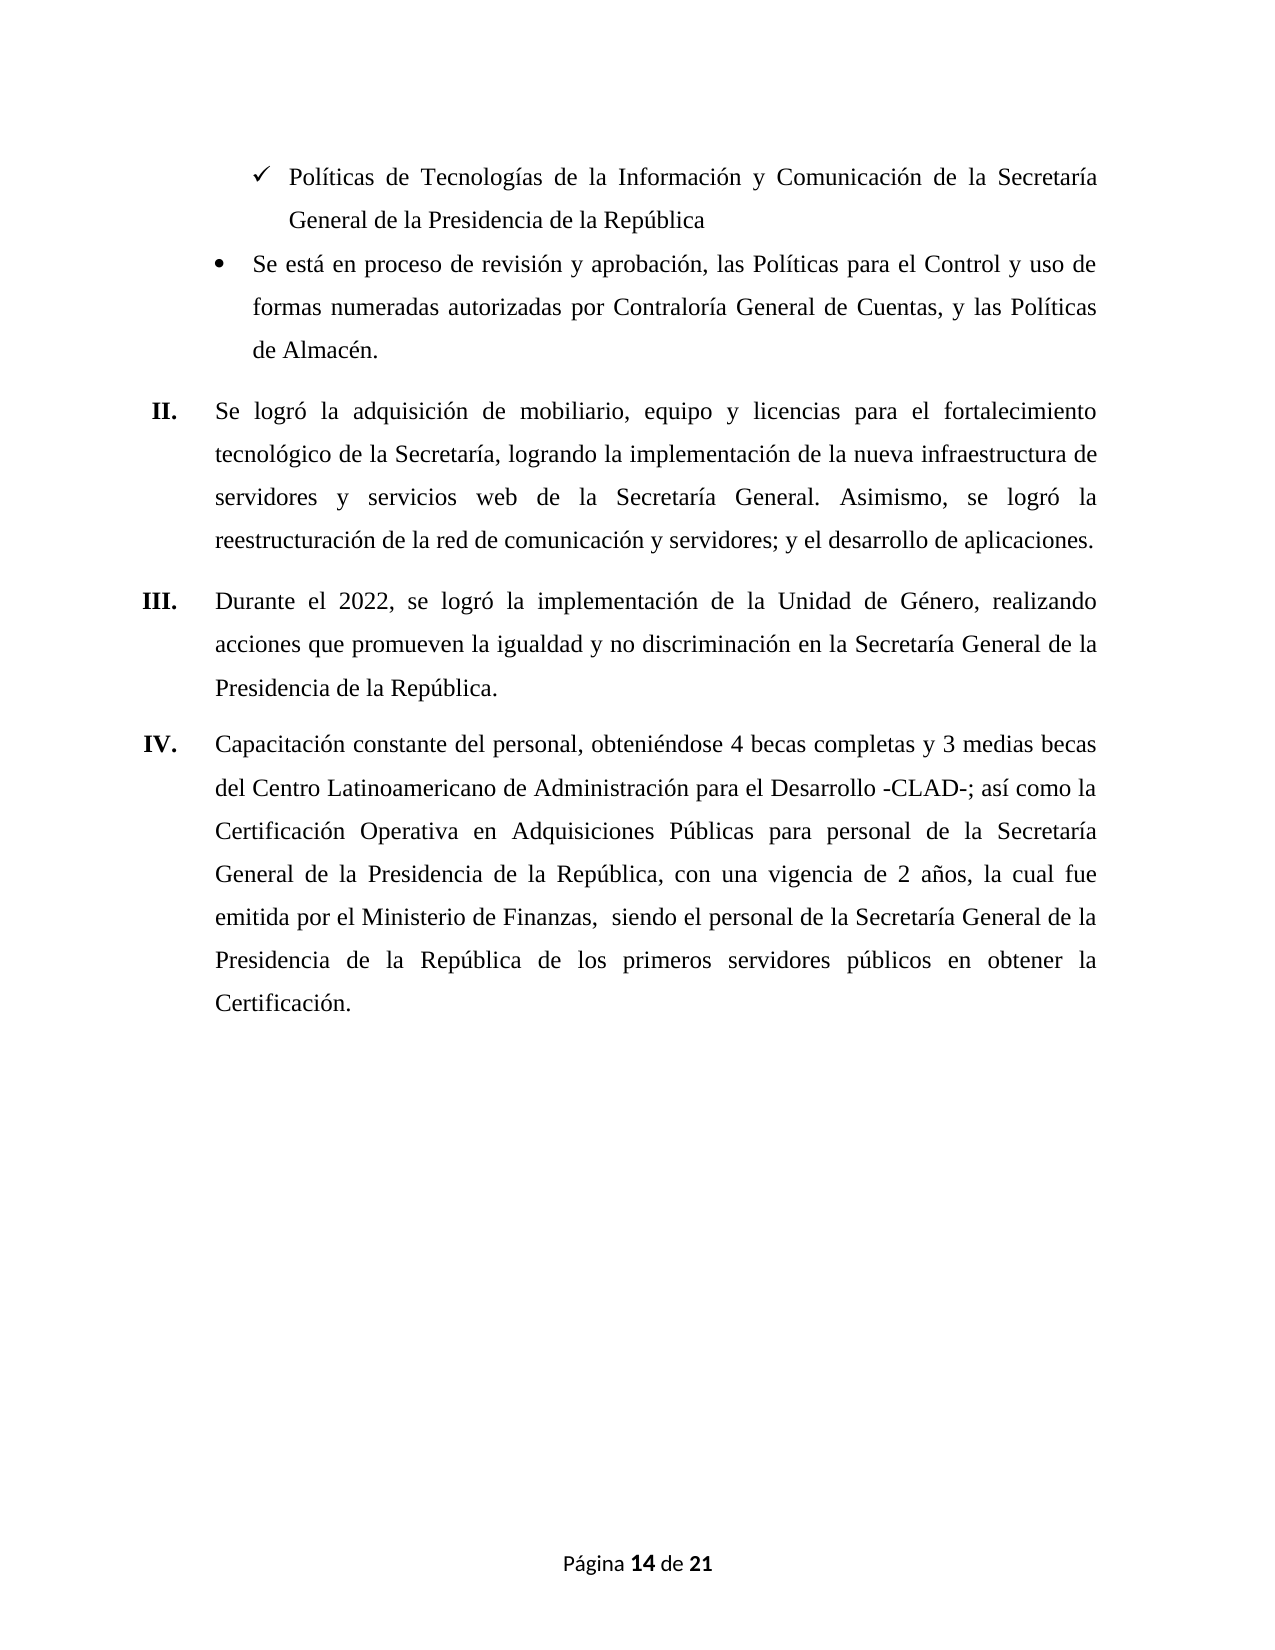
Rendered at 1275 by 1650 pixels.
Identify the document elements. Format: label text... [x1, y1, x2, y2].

list Se está en proceso de revisión y aprobación, las Políticas para el Control y uso de formas numeradas autorizadas por Contraloría General de Cuentas, y las Políticas de Almacén. [215, 249, 1098, 364]
list Políticas de Tecnologías de la Información y Comunicación de la Secretaría General de la Presidencia de la República [251, 162, 1098, 234]
list Se logró la adquisición de mobiliario, equipo y licencias para el fortalecimiento tecnológico de la Secretaría, logrando la implementación de la nueva infraestructura de servidores y servicios web de la Secretaría General. Asimismo, se logró la reestructuración de la red de comunicación y servidores; y el desarrollo de aplicaciones. [177, 396, 1098, 554]
list Capacitación constante del personal, obteniéndose 4 becas completas y 3 medias becas del Centro Latinoamericano de Administración para el Desarrollo -CLAD-; así como la Certificación Operativa en Adquisiciones Públicas para personal de la Secretaría General de la Presidencia de la República, con una vigencia de 2 años, la cual fue emitida por el Ministerio de Finanzas, siendo el personal de la Secretaría General de la Presidencia de la República de los primeros servidores públicos en obtener la Certificación. [177, 729, 1098, 1017]
list Durante el 2022, se logró la implementación de la Unidad de Género, realizando acciones que promueven la igualdad y no discriminación en la Secretaría General de la Presidencia de la República. [177, 586, 1098, 701]
